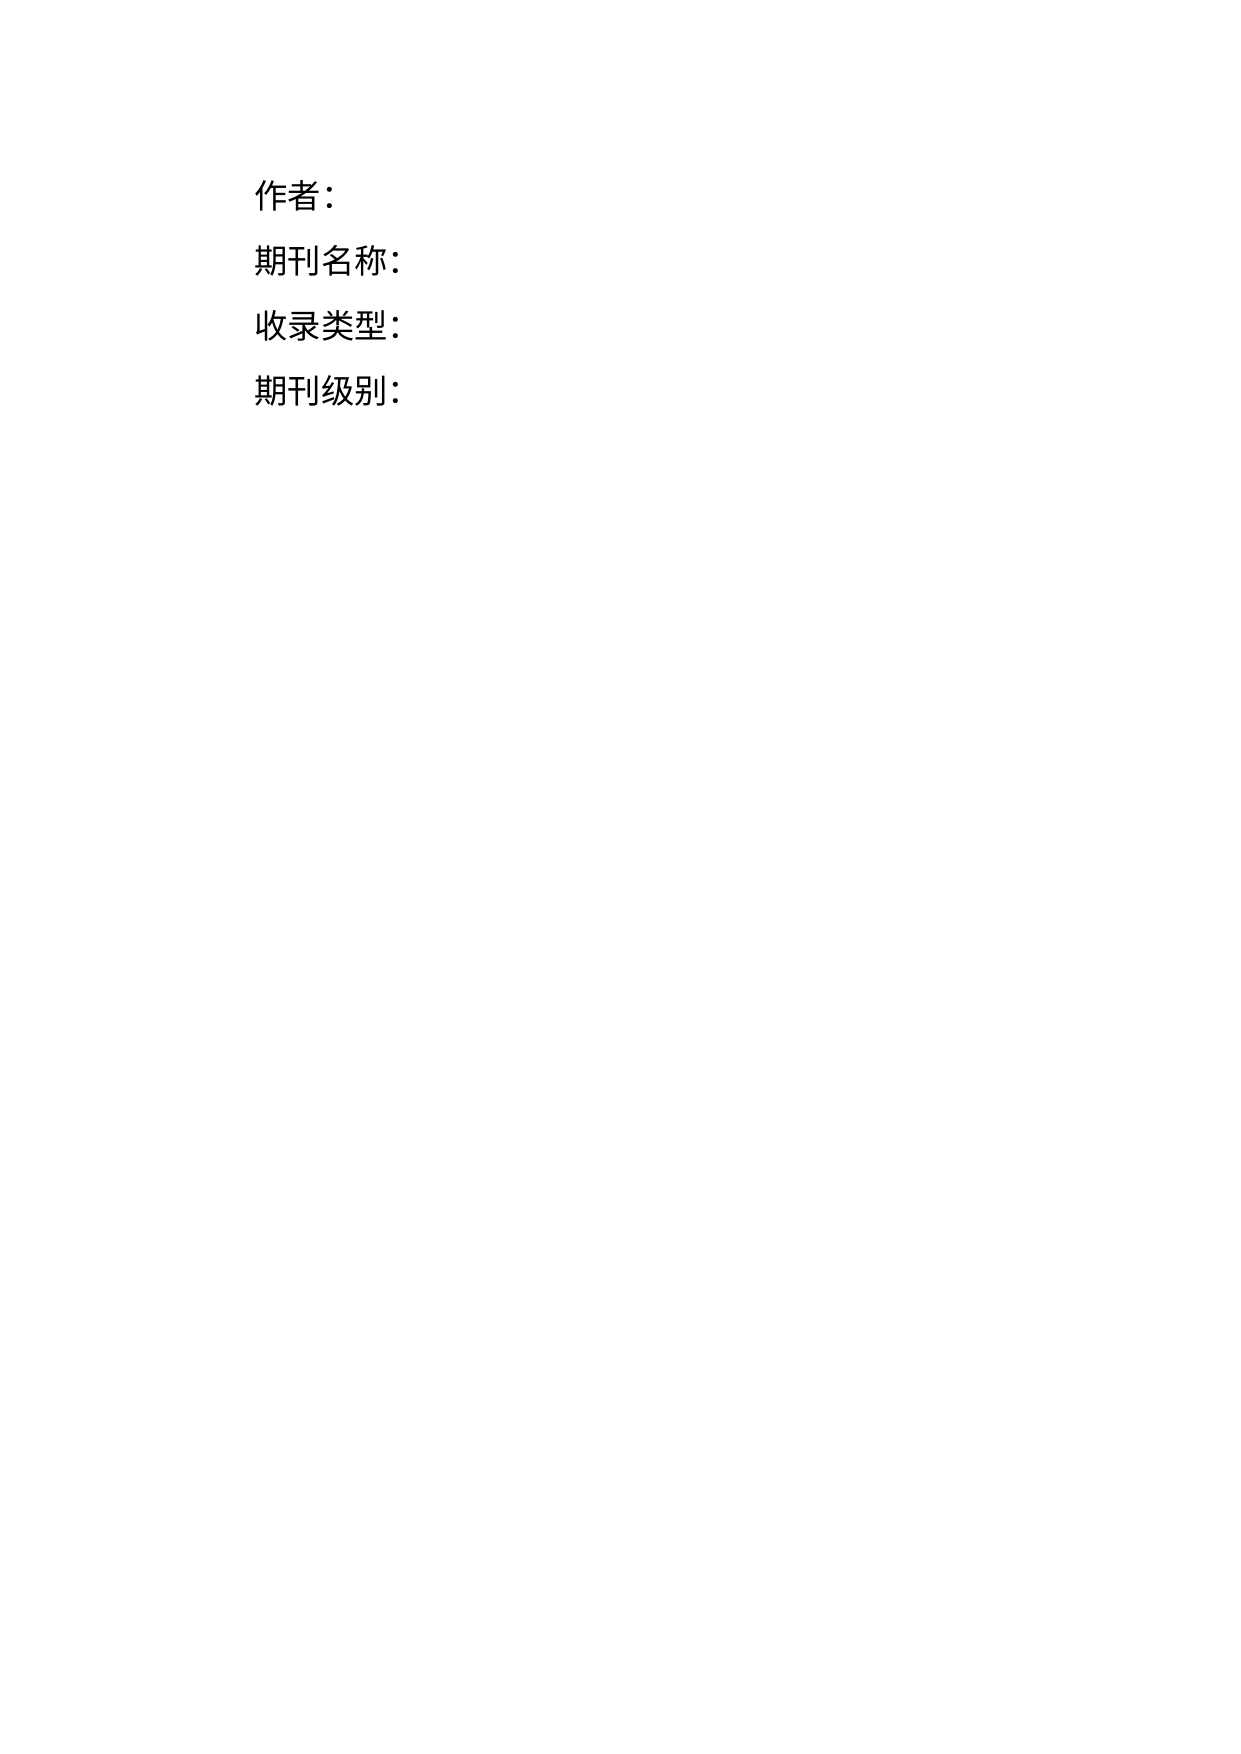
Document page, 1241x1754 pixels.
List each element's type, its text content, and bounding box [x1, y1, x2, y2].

text 期刊级别： [187, 357, 1053, 422]
text 作者： [187, 162, 1053, 227]
text 期刊名称： [187, 227, 1053, 292]
text 收录类型： [187, 292, 1053, 357]
